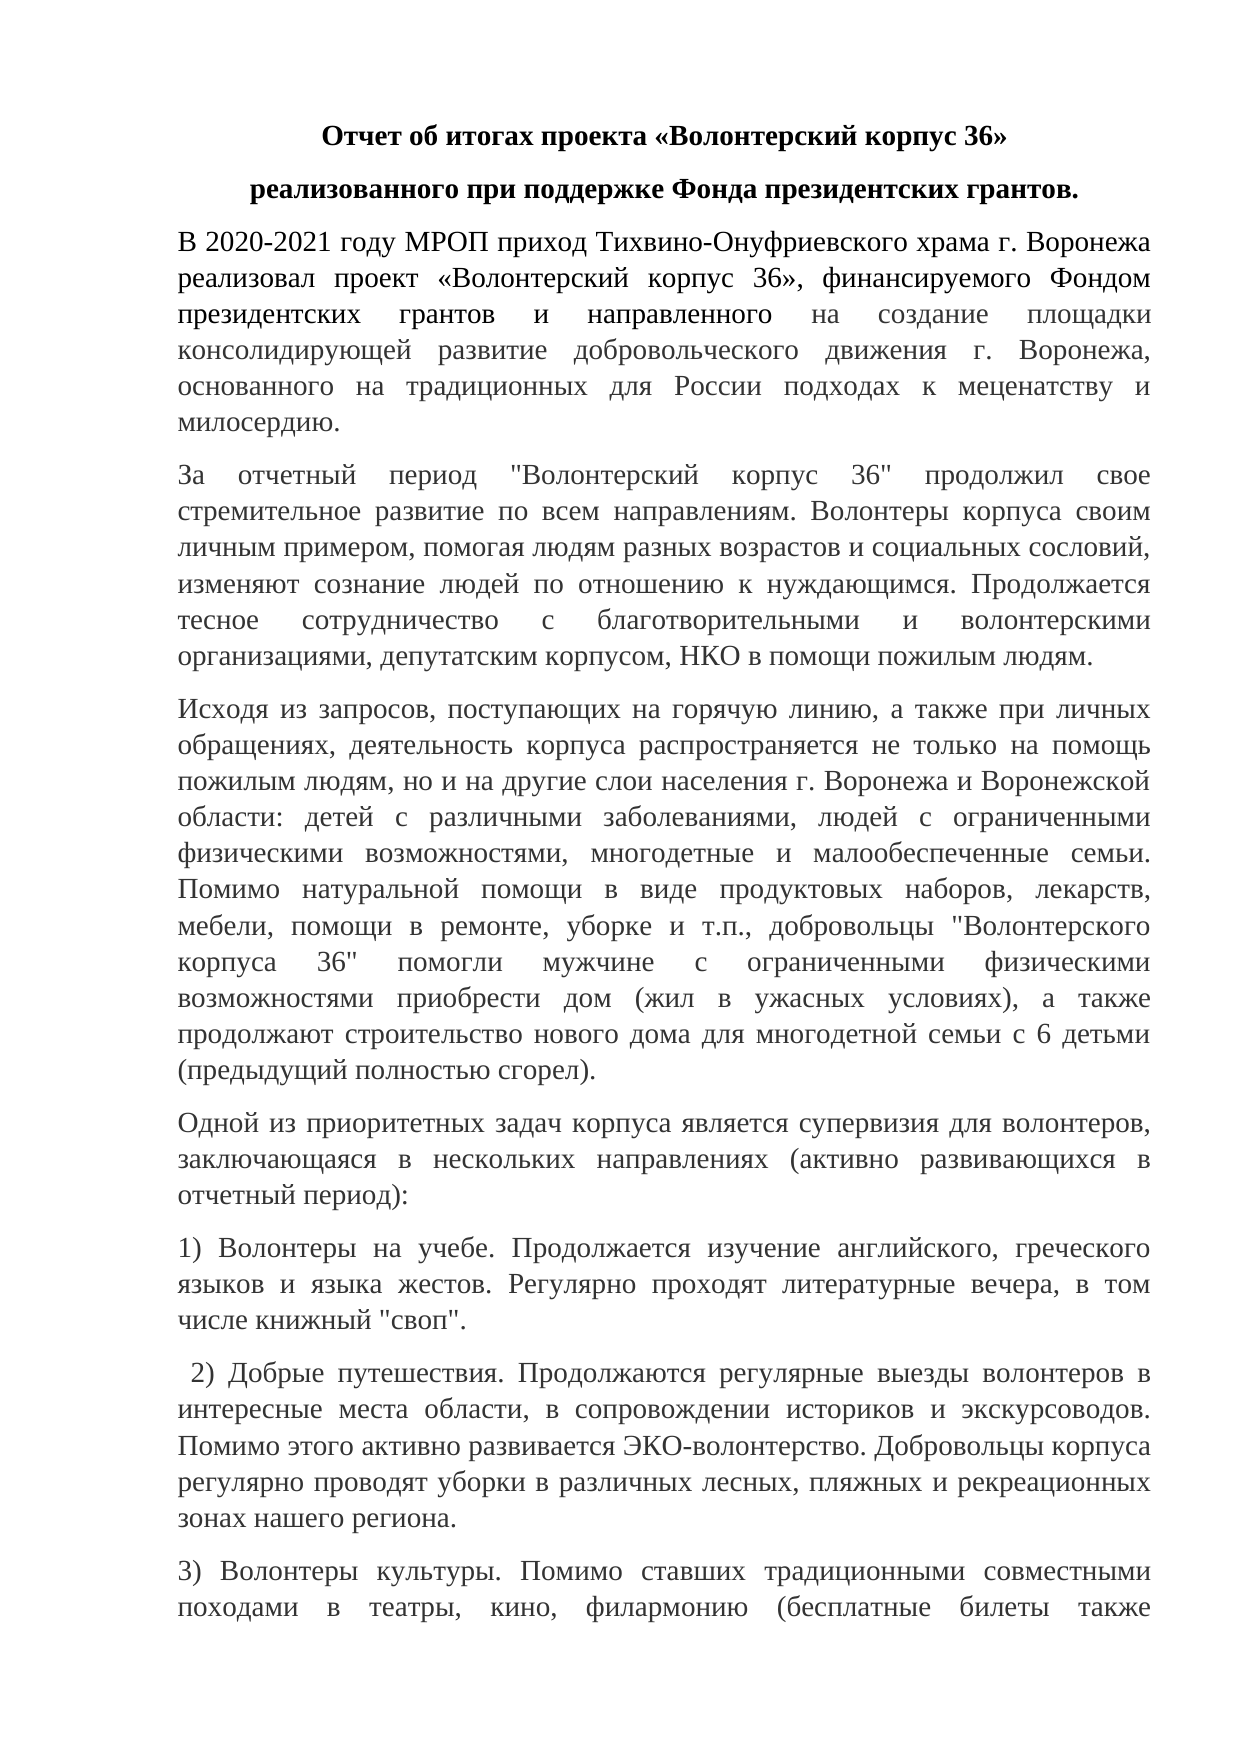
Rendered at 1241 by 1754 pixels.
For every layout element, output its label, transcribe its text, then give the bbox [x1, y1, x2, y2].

text Отчет об итогах проекта «Волонтерский корпус 36» [177, 118, 1152, 152]
text Исходя из запросов, поступающих на горячую линию, а также при личных обращениях, деятельность корпуса распространяется не только на помощь пожилым людям, но и на другие слои населения г. Воронежа и Воронежской области: детей с различными заболеваниями, людей с ограниченными физическими возможностями, многодетные и малообеспеченные семьи. Помимо натуральной помощи в виде продуктовых наборов, лекарств, мебели, помощи в ремонте, уборке и т.п., добровольцы "Волонтерского корпуса 36" помогли мужчине с ограниченными физическими возможностями приобрести дом (жил в ужасных условиях), а также продолжают строительство нового дома для многодетной семьи с 6 детьми (предыдущий полностью сгорел). [177, 691, 1152, 1086]
text 2) Добрые путешествия. Продолжаются регулярные выезды волонтеров в интересные места области, в сопровождении историков и экскурсоводов. Помимо этого активно развивается ЭКО-волонтерство. Добровольцы корпуса регулярно проводят уборки в различных лесных, пляжных и рекреационных зонах нашего региона. [177, 1355, 1152, 1533]
text В 2020-2021 году МРОП приход Тихвино-Онуфриевского храма г. Воронежа реализовал проект «Волонтерский корпус 36», финансируемого Фондом президентских грантов и направленного на создание площадки консолидирующей развитие добровольческого движения г. Воронежа, основанного на традиционных для России подходах к меценатству и милосердию. [177, 224, 1152, 438]
text Одной из приоритетных задач корпуса является супервизия для волонтеров, заключающаяся в нескольких направлениях (активно развивающихся в отчетный период): [177, 1105, 1152, 1211]
text реализованного при поддержке Фонда президентских грантов. [177, 171, 1152, 204]
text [177, 1553, 1152, 1622]
text За отчетный период "Волонтерский корпус 36" продолжил свое стремительное развитие по всем направлениям. Волонтеры корпуса своим личным примером, помогая людям разных возрастов и социальных сословий, изменяют сознание людей по отношению к нуждающимся. Продолжается тесное сотрудничество с благотворительными и волонтерскими организациями, депутатским корпусом, НКО в помощи пожилым людям. [177, 457, 1152, 672]
text 1) Волонтеры на учебе. Продолжается изучение английского, греческого языков и языка жестов. Регулярно проходят литературные вечера, в том числе книжный "своп". [177, 1230, 1152, 1336]
